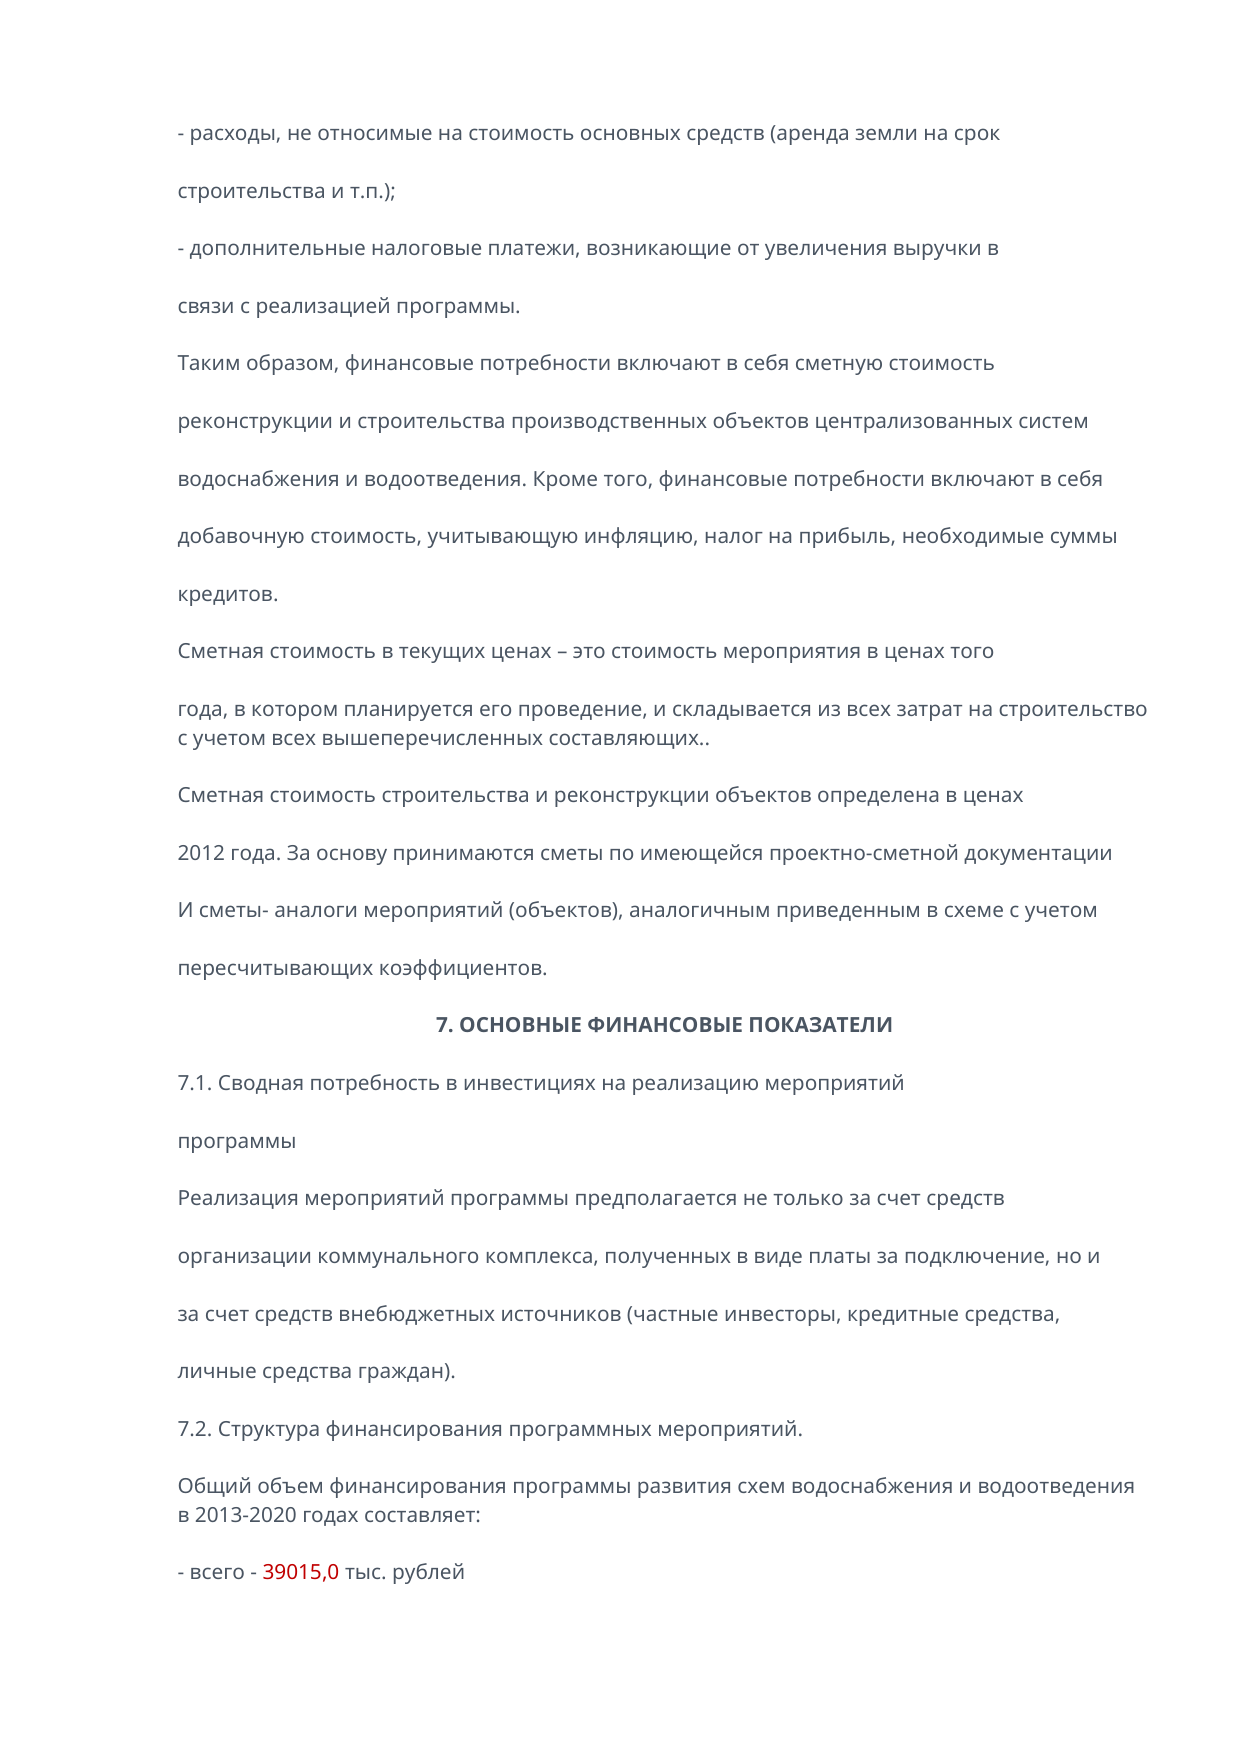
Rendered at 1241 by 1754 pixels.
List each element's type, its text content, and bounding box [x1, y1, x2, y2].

text Общий объем финансирования программы развития схем водоснабжения и водоотведения в 2013-2020 годах составляет: [177, 1471, 1152, 1528]
text программы [177, 1126, 1152, 1154]
text 7. ОСНОВНЫЕ ФИНАНСОВЫЕ ПОКАЗАТЕЛИ [177, 1011, 1152, 1039]
text - всего - 39015,0 тыс. рублей [177, 1557, 1152, 1586]
text пересчитывающих коэффициентов. [177, 953, 1152, 981]
text за счет средств внебюджетных источников (частные инвесторы, кредитные средства, [177, 1299, 1152, 1327]
text кредитов. [177, 579, 1152, 607]
text организации коммунального комплекса, полученных в виде платы за подключение, но и [177, 1241, 1152, 1269]
text Реализация мероприятий программы предполагается не только за счет средств [177, 1183, 1152, 1212]
text личные средства граждан). [177, 1356, 1152, 1385]
text Таким образом, финансовые потребности включают в себя сметную стоимость [177, 348, 1152, 377]
text Сметная стоимость в текущих ценах – это стоимость мероприятия в ценах того [177, 637, 1152, 665]
text - дополнительные налоговые платежи, возникающие от увеличения выручки в [177, 233, 1152, 262]
text И сметы- аналоги мероприятий (объектов), аналогичным приведенным в схеме с учетом [177, 895, 1152, 924]
text водоснабжения и водоотведения. Кроме того, финансовые потребности включают в себя [177, 464, 1152, 492]
text - расходы, не относимые на стоимость основных средств (аренда земли на срок [177, 118, 1152, 147]
text 2012 года. За основу принимаются сметы по имеющейся проектно-сметной документации [177, 838, 1152, 866]
text Сметная стоимость строительства и реконструкции объектов определена в ценах [177, 780, 1152, 809]
text реконструкции и строительства производственных объектов централизованных систем [177, 406, 1152, 434]
text связи с реализацией программы. [177, 291, 1152, 319]
text 7.1. Сводная потребность в инвестициях на реализацию мероприятий [177, 1068, 1152, 1097]
text 7.2. Структура финансирования программных мероприятий. [177, 1414, 1152, 1442]
text года, в котором планируется его проведение, и складывается из всех затрат на строительство с учетом всех вышеперечисленных составляющих.. [177, 694, 1152, 751]
text строительства и т.п.); [177, 176, 1152, 204]
text добавочную стоимость, учитывающую инфляцию, налог на прибыль, необходимые суммы [177, 521, 1152, 550]
